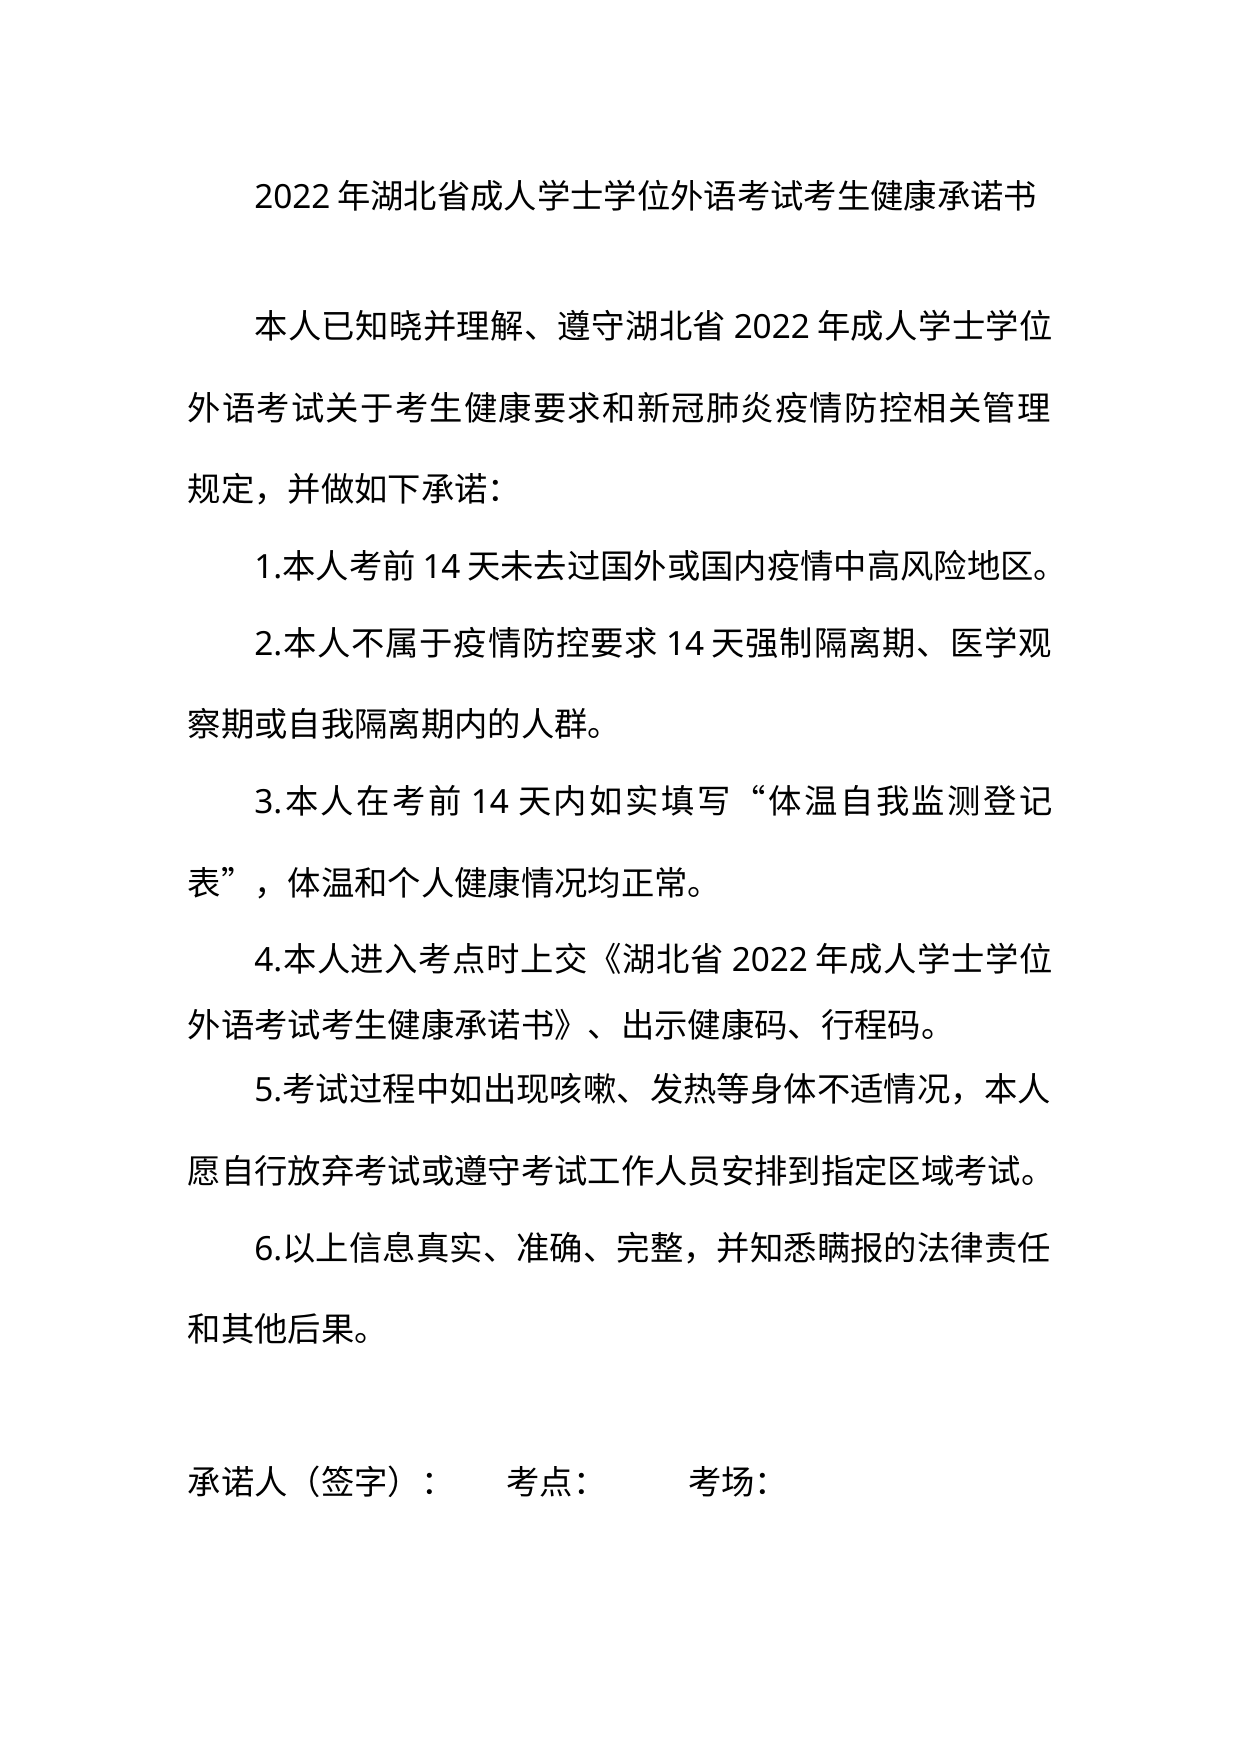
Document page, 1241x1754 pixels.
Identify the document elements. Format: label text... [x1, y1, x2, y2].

text 2.本人不属于疫情防控要求14天强制隔离期、医学观察期或自我隔离期内的人群。 [187, 608, 1053, 755]
text 承诺人（签字）： 考点： 考场： [187, 1448, 1053, 1513]
text 本人已知晓并理解、遵守湖北省2022年成人学士学位外语考试关于考生健康要求和新冠肺炎疫情防控相关管理规定，并做如下承诺： [187, 292, 1053, 519]
text 1.本人考前14天未去过国外或国内疫情中高风险地区。 [187, 531, 1053, 596]
text 6.以上信息真实、准确、完整，并知悉瞒报的法律责任和其他后果。 [187, 1213, 1053, 1359]
text 2022年湖北省成人学士学位外语考试考生健康承诺书 [187, 162, 1053, 227]
text 5.考试过程中如出现咳嗽、发热等身体不适情况，本人愿自行放弃考试或遵守考试工作人员安排到指定区域考试。 [187, 1055, 1053, 1201]
text 4.本人进入考点时上交《湖北省2022年成人学士学位外语考试考生健康承诺书》、出示健康码、行程码。 [187, 925, 1053, 1055]
text 3.本人在考前14天内如实填写“体温自我监测登记表”，体温和个人健康情况均正常。 [187, 767, 1053, 913]
